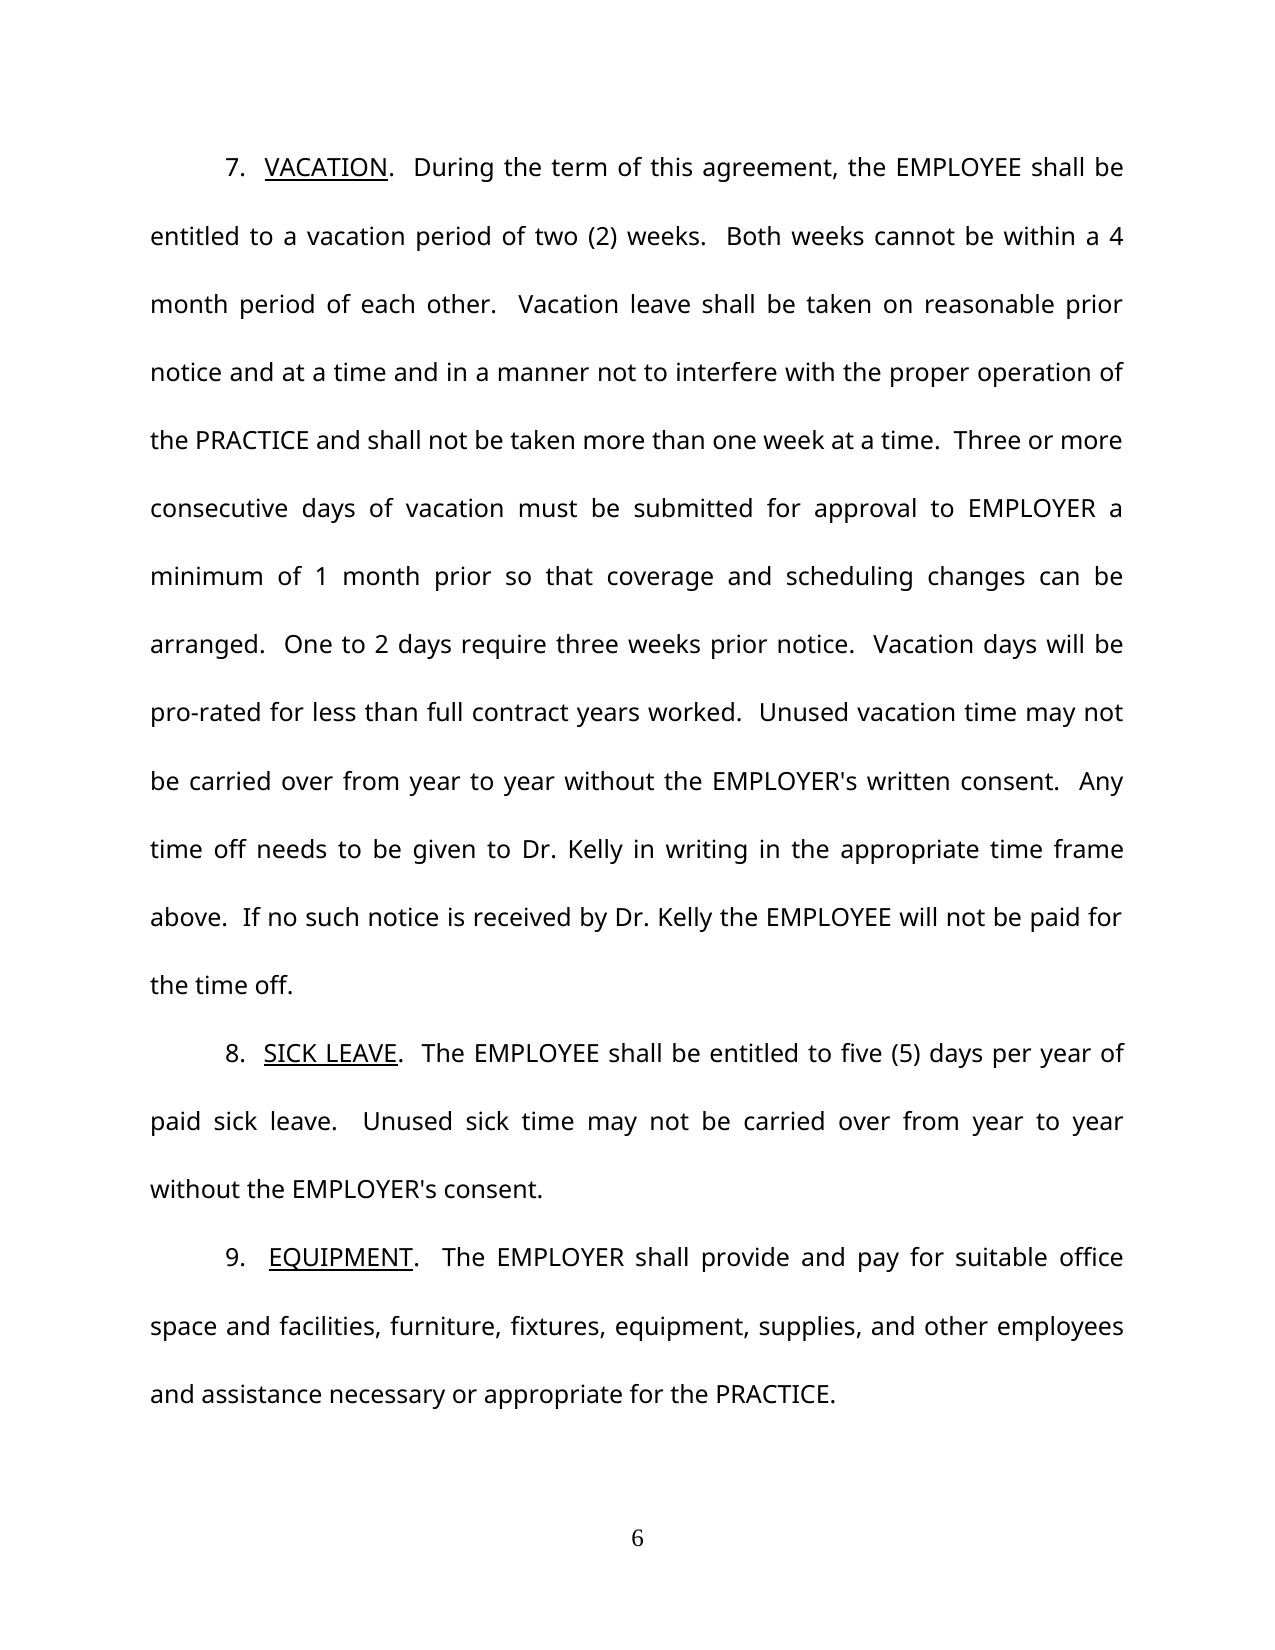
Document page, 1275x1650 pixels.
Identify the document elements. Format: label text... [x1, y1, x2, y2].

text 9. EQUIPMENT. The EMPLOYER shall provide and pay for suitable office space and facilities, furniture, fixtures, equipment, supplies, and other employees and assistance necessary or appropriate for the PRACTICE. [150, 1240, 1125, 1410]
text 7. VACATION. During the term of this agreement, the EMPLOYEE shall be entitled to a vacation period of two (2) weeks. Both weeks cannot be within a 4 month period of each other. Vacation leave shall be taken on reasonable prior notice and at a time and in a manner not to interfere with the proper operation of the PRACTICE and shall not be taken more than one week at a time. Three or more consecutive days of vacation must be submitted for approval to EMPLOYER a minimum of 1 month prior so that coverage and scheduling changes can be arranged. One to 2 days require three weeks prior notice. Vacation days will be pro-rated for less than full contract years worked. Unused vacation time may not be carried over from year to year without the EMPLOYER's written consent. Any time off needs to be given to Dr. Kelly in writing in the appropriate time frame above. If no such notice is received by Dr. Kelly the EMPLOYEE will not be paid for the time off. [150, 150, 1125, 1002]
text 8. SICK LEAVE. The EMPLOYEE shall be entitled to five (5) days per year of paid sick leave. Unused sick time may not be carried over from year to year without the EMPLOYER's consent. [150, 1036, 1125, 1206]
